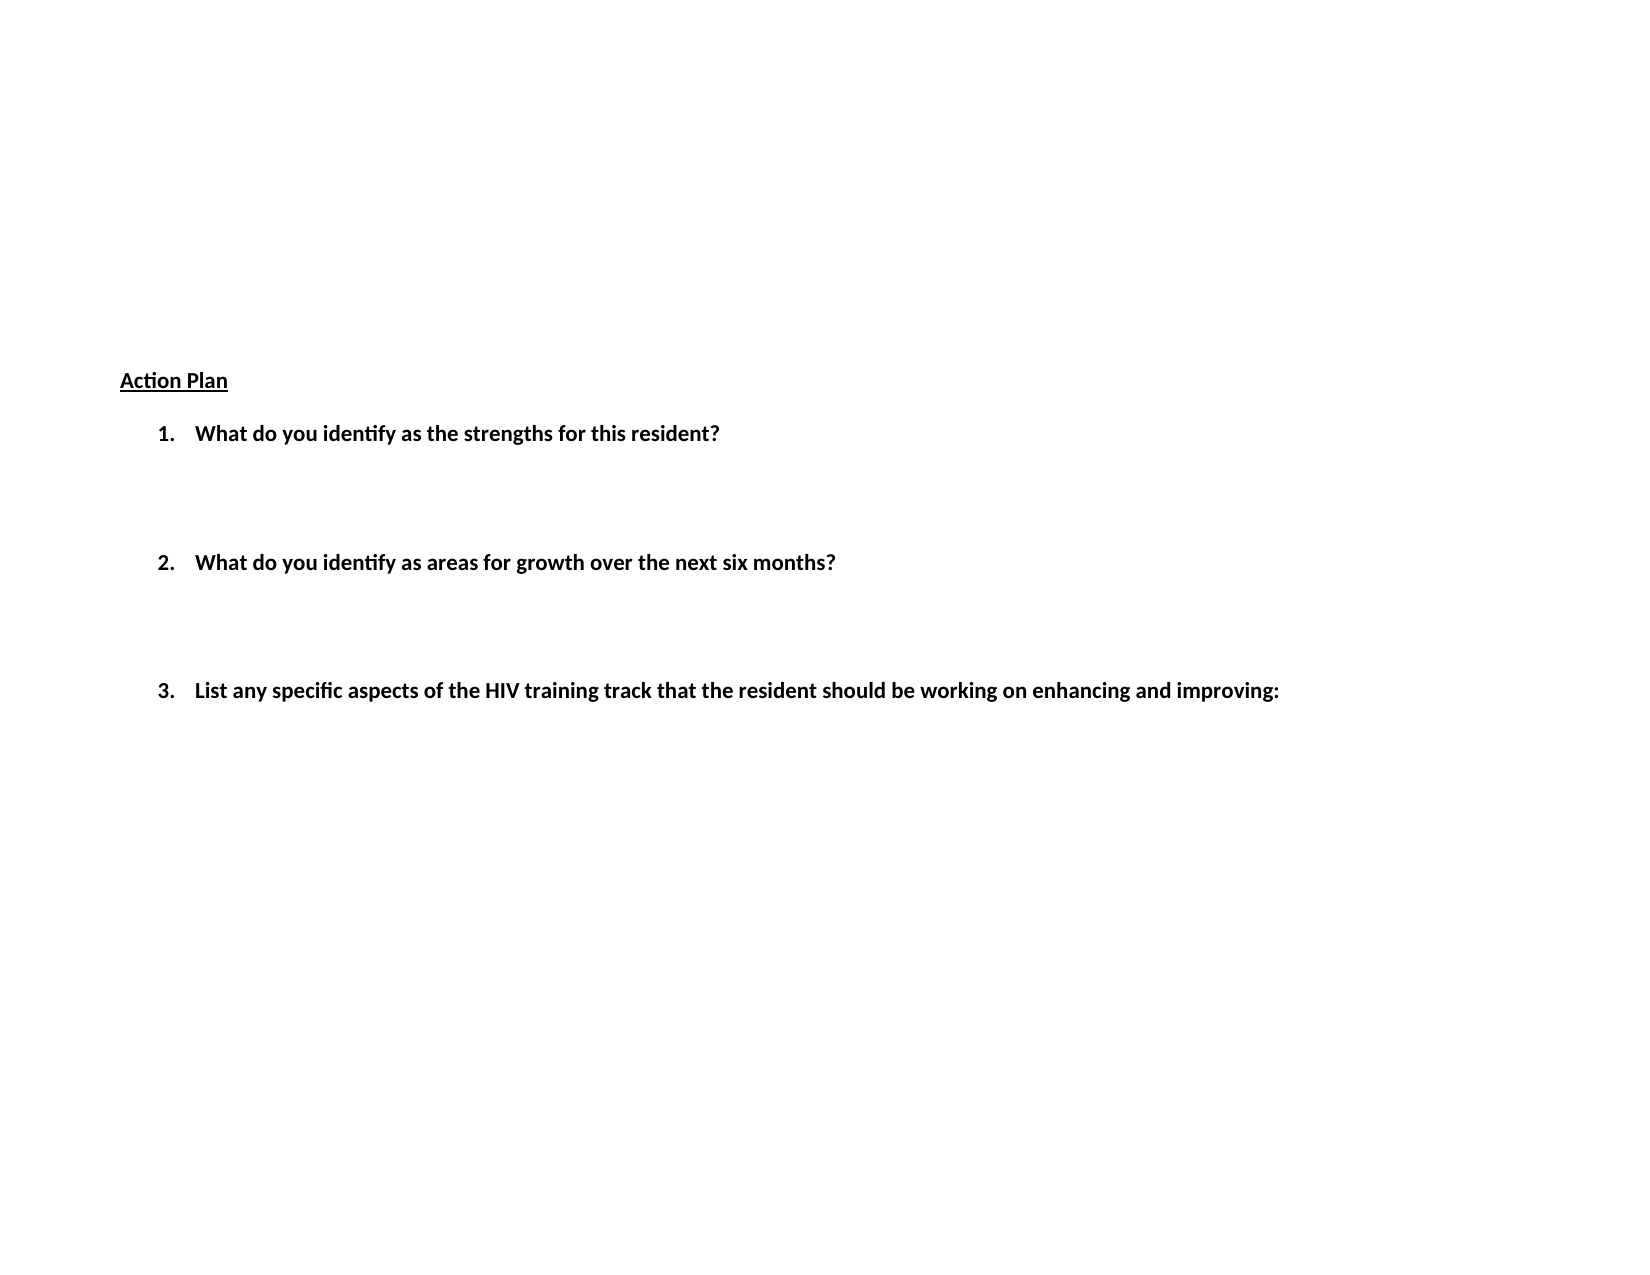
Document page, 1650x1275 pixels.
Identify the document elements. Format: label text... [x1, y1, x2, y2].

list What do you identify as areas for growth over the next six months? [157, 548, 1530, 576]
text Action Plan [120, 366, 1530, 394]
list What do you identify as the strengths for this resident? [157, 419, 1530, 447]
list List any specific aspects of the HIV training track that the resident should be working on enhancing and improving: [157, 677, 1530, 705]
